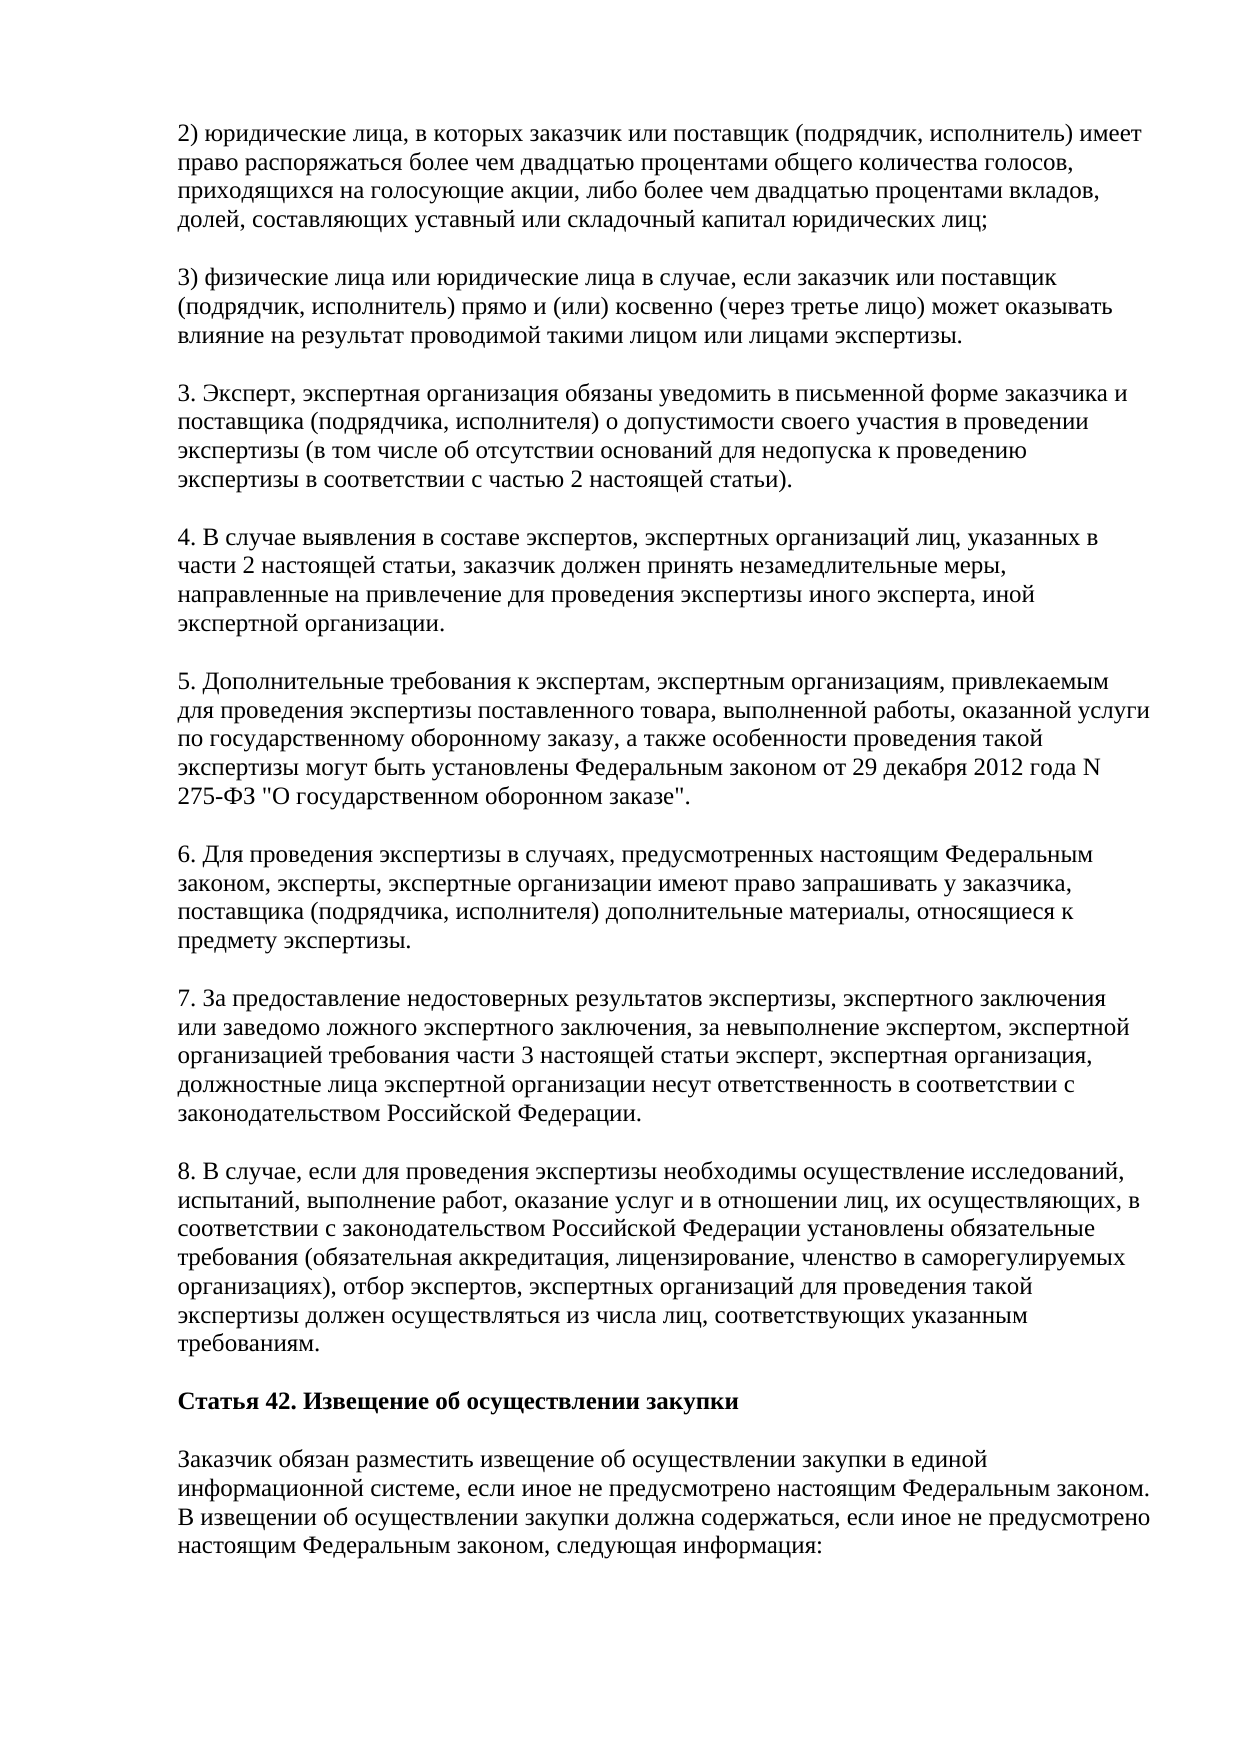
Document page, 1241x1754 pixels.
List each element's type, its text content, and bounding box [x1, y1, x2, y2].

text Заказчик обязан разместить извещение об осуществлении закупки в единой информационной системе, если иное не предусмотрено настоящим Федеральным законом. В извещении об осуществлении закупки должна содержаться, если иное не предусмотрено настоящим Федеральным законом, следующая информация: [177, 1444, 1152, 1559]
text 5. Дополнительные требования к экспертам, экспертным организациям, привлекаемым для проведения экспертизы поставленного товара, выполненной работы, оказанной услуги по государственному оборонному заказу, а также особенности проведения такой экспертизы могут быть установлены Федеральным законом от 29 декабря 2012 года N 275-ФЗ "О государственном оборонном заказе". [177, 666, 1152, 810]
text 2) юридические лица, в которых заказчик или поставщик (подрядчик, исполнитель) имеет право распоряжаться более чем двадцатью процентами общего количества голосов, приходящихся на голосующие акции, либо более чем двадцатью процентами вкладов, долей, составляющих уставный или складочный капитал юридических лиц; [177, 118, 1152, 233]
text 8. В случае, если для проведения экспертизы необходимы осуществление исследований, испытаний, выполнение работ, оказание услуг и в отношении лиц, их осуществляющих, в соответствии с законодательством Российской Федерации установлены обязательные требования (обязательная аккредитация, лицензирование, членство в саморегулируемых организациях), отбор экспертов, экспертных организаций для проведения такой экспертизы должен осуществляться из числа лиц, соответствующих указанным требованиям. [177, 1156, 1152, 1357]
text 4. В случае выявления в составе экспертов, экспертных организаций лиц, указанных в части 2 настоящей статьи, заказчик должен принять незамедлительные меры, направленные на привлечение для проведения экспертизы иного эксперта, иной экспертной организации. [177, 522, 1152, 637]
text 3. Эксперт, экспертная организация обязаны уведомить в письменной форме заказчика и поставщика (подрядчика, исполнителя) о допустимости своего участия в проведении экспертизы (в том числе об отсутствии оснований для недопуска к проведению экспертизы в соответствии с частью 2 настоящей статьи). [177, 378, 1152, 493]
subtitle Статья 42. Извещение об осуществлении закупки [177, 1386, 1152, 1415]
text 6. Для проведения экспертизы в случаях, предусмотренных настоящим Федеральным законом, эксперты, экспертные организации имеют право запрашивать у заказчика, поставщика (подрядчика, исполнителя) дополнительные материалы, относящиеся к предмету экспертизы. [177, 839, 1152, 954]
text 3) физические лица или юридические лица в случае, если заказчик или поставщик (подрядчик, исполнитель) прямо и (или) косвенно (через третье лицо) может оказывать влияние на результат проводимой такими лицом или лицами экспертизы. [177, 262, 1152, 348]
text 7. За предоставление недостоверных результатов экспертизы, экспертного заключения или заведомо ложного экспертного заключения, за невыполнение экспертом, экспертной организацией требования части 3 настоящей статьи эксперт, экспертная организация, должностные лица экспертной организации несут ответственность в соответствии с законодательством Российской Федерации. [177, 983, 1152, 1127]
